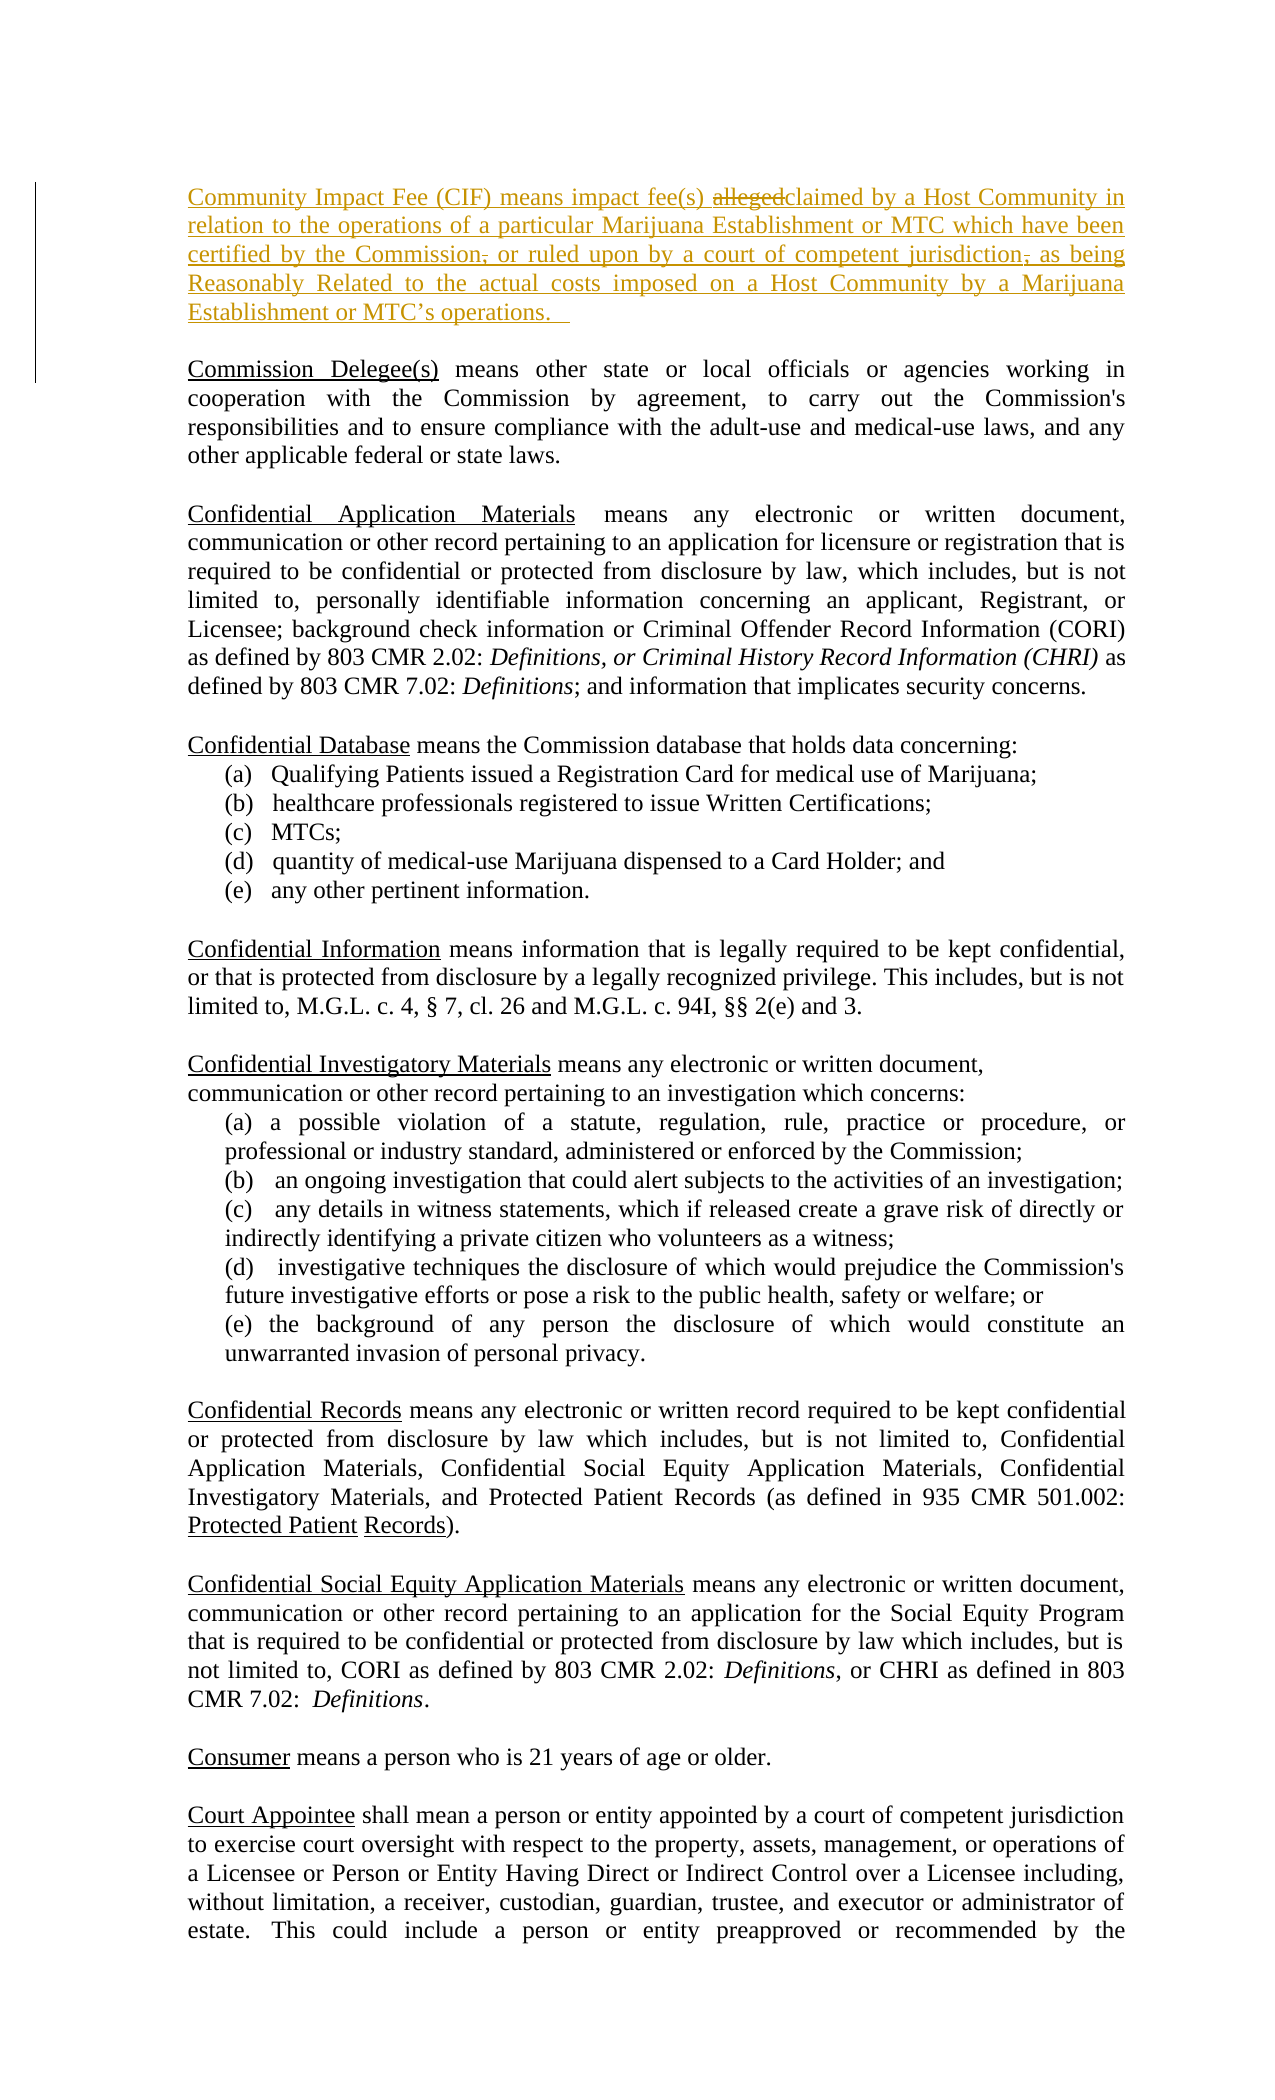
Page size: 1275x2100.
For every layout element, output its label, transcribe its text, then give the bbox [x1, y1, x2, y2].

list an ongoing investigation that could alert subjects to the activities of an investigation; [224, 1165, 1137, 1193]
text Confidential Records means any electronic or written record required to be kept confidential or protected from disclosure by law which includes, but is not limited to, Confidential Application Materials, Confidential Social Equity Application Materials, Confidential Investigatory Materials, and Protected Patient Records (as defined in 935 CMR 501.002: Protected Patient Records). [187, 1396, 1126, 1539]
list any details in witness statements, which if released create a grave risk of directly or indirectly identifying a private citizen who volunteers as a witness; [224, 1194, 1125, 1251]
list investigative techniques the disclosure of which would prejudice the Commission's future investigative efforts or pose a risk to the public health, safety or welfare; or [224, 1252, 1125, 1309]
text Confidential Database means the Commission database that holds data concerning: [187, 730, 1137, 758]
list healthcare professionals registered to issue Written Certifications; [224, 788, 1137, 817]
text Consumer means a person who is 21 years of age or older. [187, 1742, 1137, 1771]
text Confidential Investigatory Materials means any electronic or written document, communication or other record pertaining to an investigation which concerns: [187, 1049, 1137, 1107]
text Confidential Application Materials means any electronic or written document, communication or other record pertaining to an application for licensure or registration that is required to be confidential or protected from disclosure by law, which includes, but is not limited to, personally identifiable information concerning an applicant, Registrant, or Licensee; background check information or Criminal Offender Record Information (CORI) as defined by 803 CMR 2.02: Definitions, or Criminal History Record Information (CHRI) as defined by 803 CMR 7.02: Definitions; and information that implicates security concerns. [187, 499, 1126, 700]
list a possible violation of a statute, regulation, rule, practice or procedure, or professional or industry standard, administered or enforced by the Commission; [224, 1107, 1125, 1164]
text Confidential Information means information that is legally required to be kept confidential, or that is protected from disclosure by a legally recognized privilege. This includes, but is not limited to, M.G.L. c. 4, § 7, cl. 26 and M.G.L. c. 94I, §§ 2(e) and 3. [187, 934, 1125, 1020]
list the background of any person the disclosure of which would constitute an unwarranted invasion of personal privacy. [224, 1309, 1125, 1367]
text Commission Delegee(s) means other state or local officials or agencies working in cooperation with the Commission by agreement, to carry out the Commission's responsibilities and to ensure compliance with the adult-use and medical-use laws, and any other applicable federal or state laws. [187, 326, 1125, 469]
list quantity of medical-use Marijuana dispensed to a Card Holder; and [224, 846, 1137, 875]
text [187, 1801, 1125, 1944]
list any other pertinent information. [224, 875, 1137, 904]
text Confidential Social Equity Application Materials means any electronic or written document, communication or other record pertaining to an application for the Social Equity Program that is required to be confidential or protected from disclosure by law which includes, but is not limited to, CORI as defined by 803 CMR 2.02: Definitions, or CHRI as defined in 803 CMR 7.02: Definitions. [187, 1569, 1125, 1713]
list MTCs; [224, 817, 1137, 846]
list Qualifying Patients issued a Registration Card for medical use of Marijuana; [224, 759, 1137, 788]
